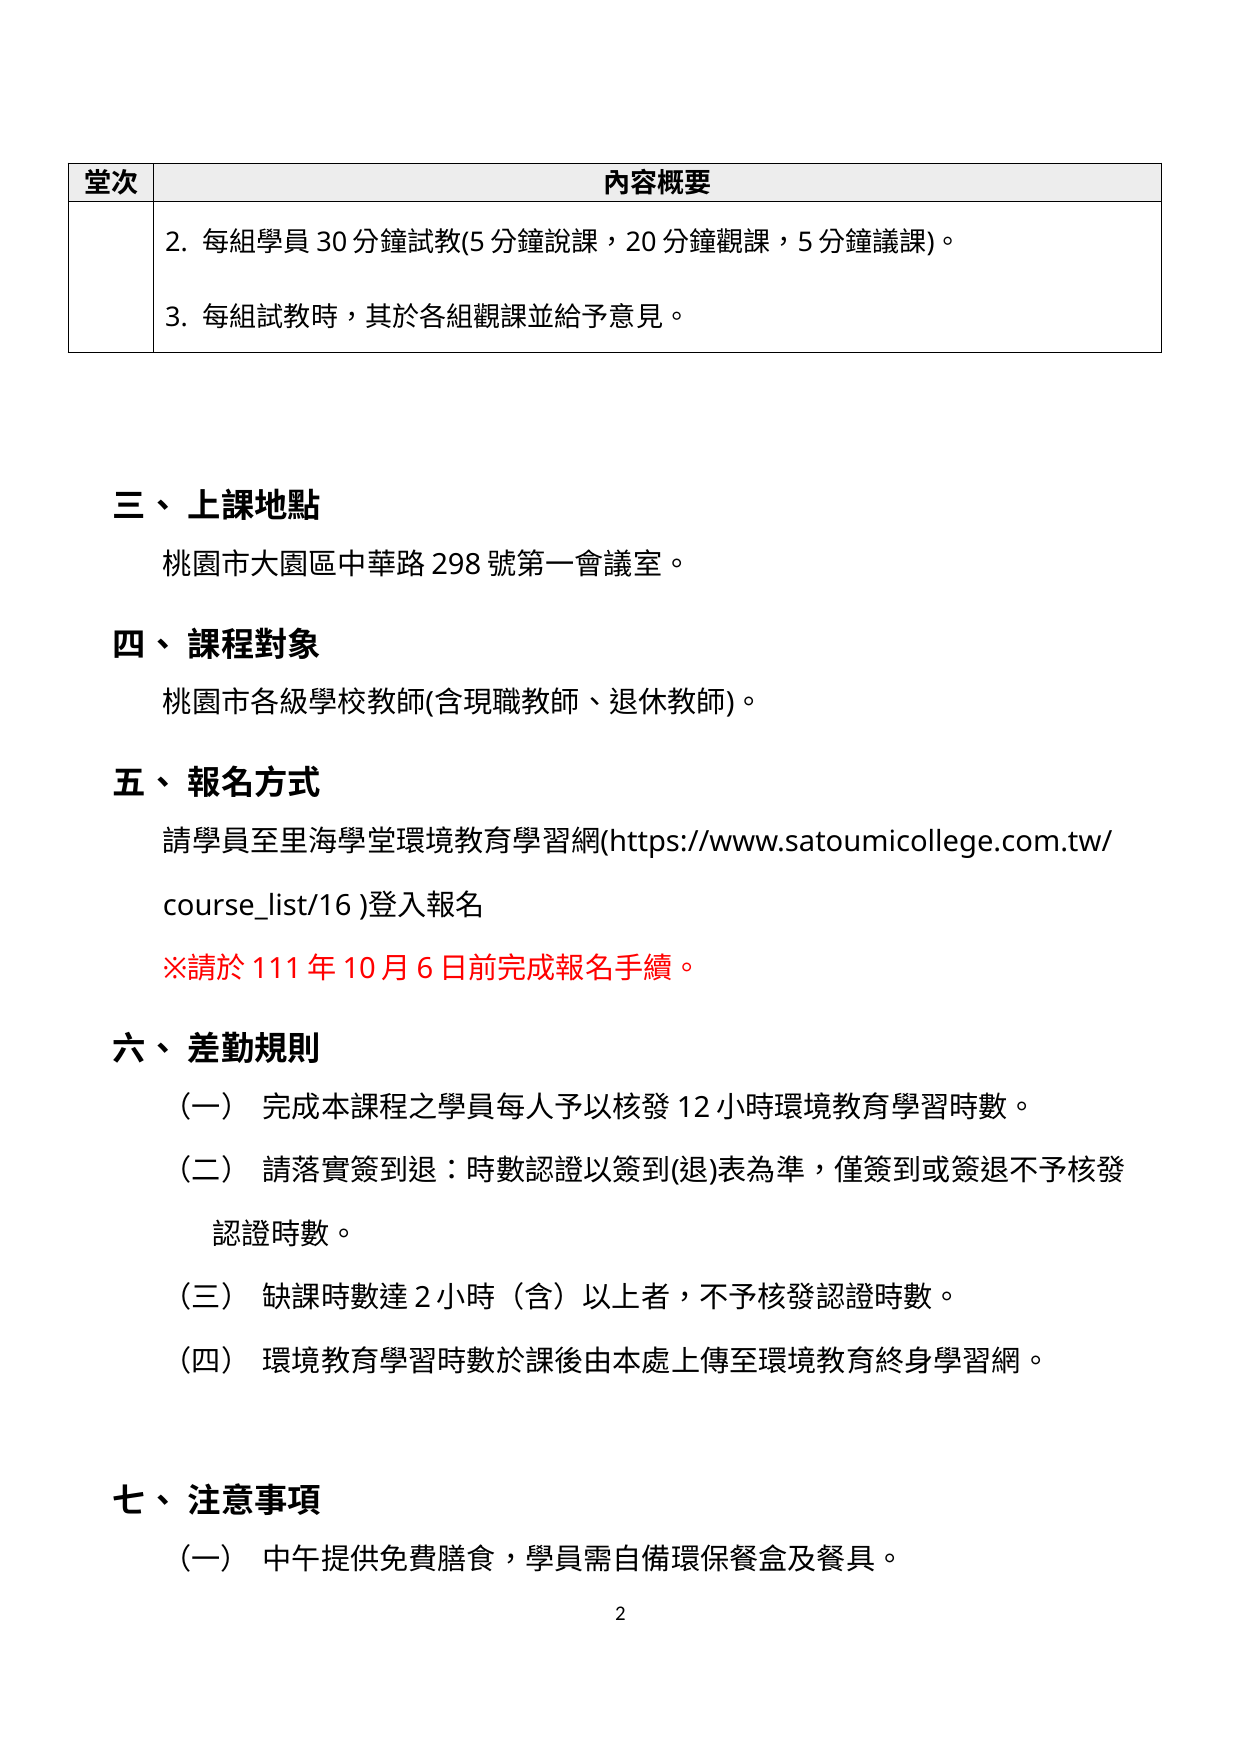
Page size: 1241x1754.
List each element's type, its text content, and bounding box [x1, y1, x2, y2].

table_header 內容概要 [154, 164, 1161, 201]
list 缺課時數達2小時（含）以上者，不予核發認證時數。 [162, 1274, 1128, 1316]
list 注意事項 [112, 1460, 1128, 1535]
list 請學員至里海學堂環境教育學習網(https://www.satoumicollege.com.tw/course_list/16 )登入報名 [163, 818, 1128, 923]
table_header 堂次 [69, 164, 153, 201]
list 上課地點 [112, 466, 1128, 541]
list 報名方式 [112, 743, 1128, 818]
list 課程對象 [112, 604, 1128, 679]
list 桃園市各級學校教師(含現職教師、退休教師)。 [163, 679, 1128, 721]
list 差勤規則 [112, 1008, 1128, 1083]
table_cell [154, 202, 1161, 352]
list 請落實簽到退：時數認證以簽到(退)表為準，僅簽到或簽退不予核發認證時數。 [162, 1147, 1128, 1253]
list 完成本課程之學員每人予以核發12小時環境教育學習時數。 [162, 1083, 1128, 1126]
list 環境教育學習時數於課後由本處上傳至環境教育終身學習網。 [162, 1337, 1128, 1379]
table_cell 二 [69, 202, 153, 352]
list 桃園市大園區中華路298號第一會議室。 [163, 541, 1128, 583]
list ※請於111年10月6日前完成報名手續。 [163, 945, 1128, 987]
list 中午提供免費膳食，學員需自備環保餐盒及餐具。 [162, 1535, 1128, 1577]
